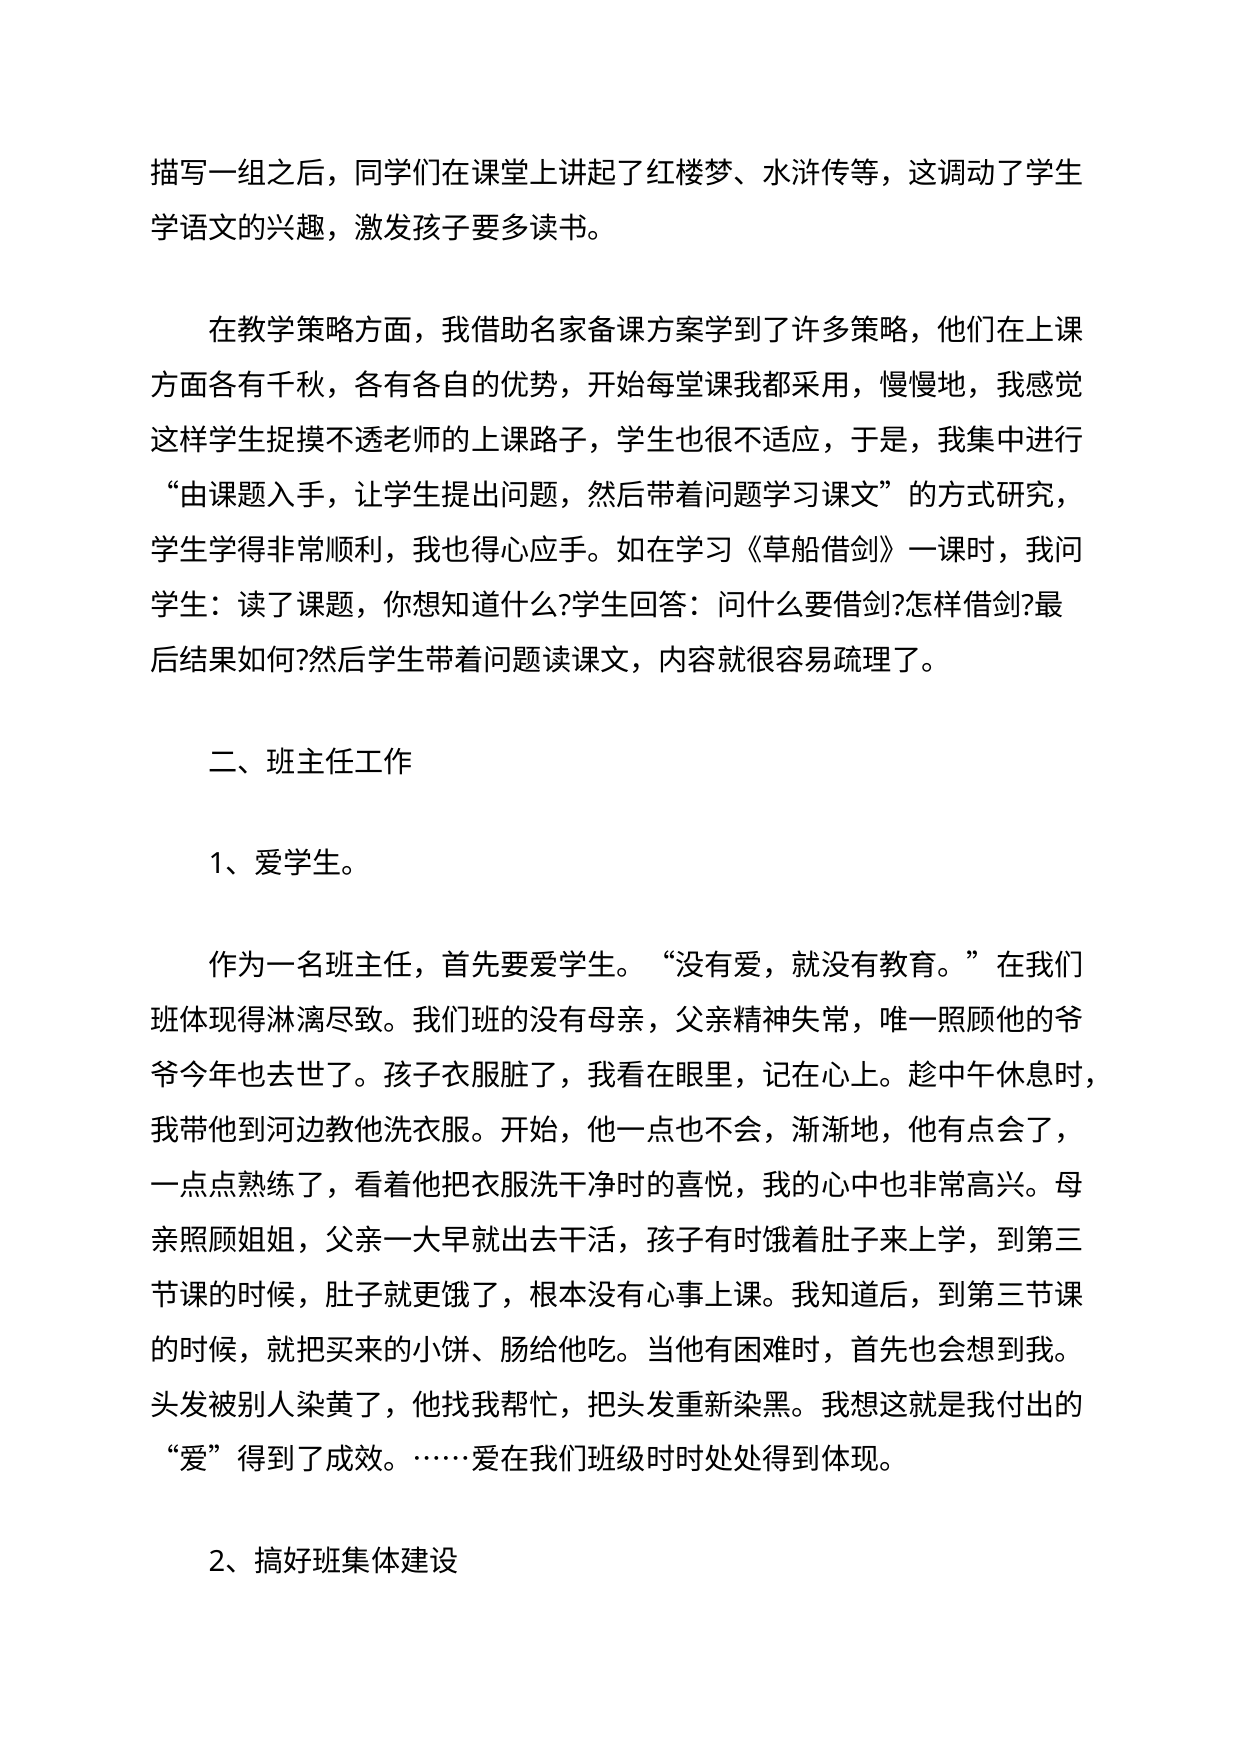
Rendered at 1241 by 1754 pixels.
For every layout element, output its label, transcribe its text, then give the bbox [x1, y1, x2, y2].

text 在教学策略方面，我借助名家备课方案学到了许多策略，他们在上课方面各有千秋，各有各自的优势，开始每堂课我都采用，慢慢地，我感觉这样学生捉摸不透老师的上课路子，学生也很不适应，于是，我集中进行“由课题入手，让学生提出问题，然后带着问题学习课文”的方式研究，学生学得非常顺利，我也得心应手。如在学习《草船借剑》一课时，我问学生：读了课题，你想知道什么?学生回答：问什么要借剑?怎样借剑?最后结果如何?然后学生带着问题读课文，内容就很容易疏理了。 [150, 307, 1090, 678]
text 1、爱学生。 [150, 840, 1090, 882]
text 2、搞好班集体建设 [150, 1538, 1090, 1580]
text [150, 150, 1090, 247]
text 二、班主任工作 [150, 738, 1090, 780]
text 作为一名班主任，首先要爱学生。“没有爱，就没有教育。”在我们班体现得淋漓尽致。我们班的没有母亲，父亲精神失常，唯一照顾他的爷爷今年也去世了。孩子衣服脏了，我看在眼里，记在心上。趁中午休息时，我带他到河边教他洗衣服。开始，他一点也不会，渐渐地，他有点会了，一点点熟练了，看着他把衣服洗干净时的喜悦，我的心中也非常高兴。母亲照顾姐姐，父亲一大早就出去干活，孩子有时饿着肚子来上学，到第三节课的时候，肚子就更饿了，根本没有心事上课。我知道后，到第三节课的时候，就把买来的小饼、肠给他吃。当他有困难时，首先也会想到我。头发被别人染黄了，他找我帮忙，把头发重新染黑。我想这就是我付出的“爱”得到了成效。……爱在我们班级时时处处得到体现。 [150, 942, 1090, 1478]
